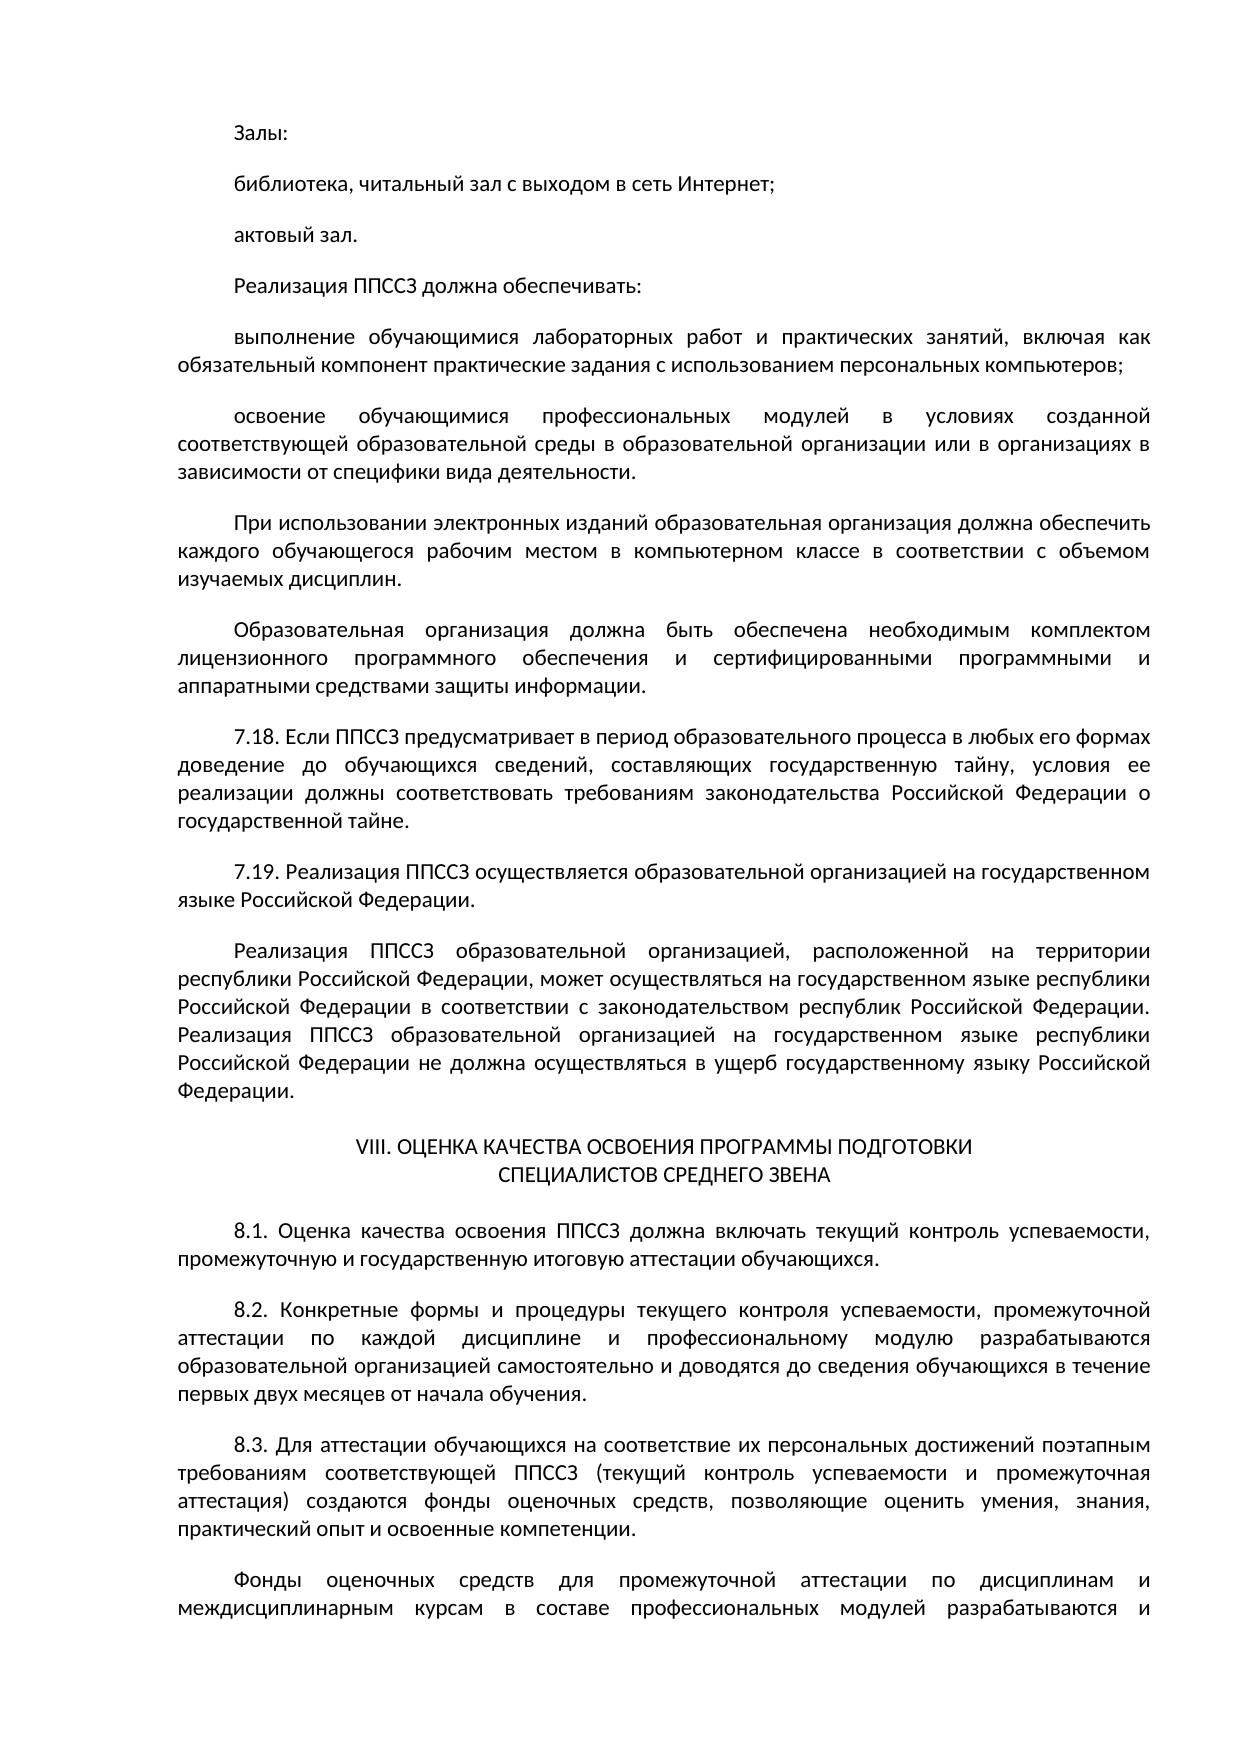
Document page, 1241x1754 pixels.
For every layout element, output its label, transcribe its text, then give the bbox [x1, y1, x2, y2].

text Образовательная организация должна быть обеспечена необходимым комплектом лицензионного программного обеспечения и сертифицированными программными и аппаратными средствами защиты информации. [177, 615, 1152, 699]
text 8.2. Конкретные формы и процедуры текущего контроля успеваемости, промежуточной аттестации по каждой дисциплине и профессиональному модулю разрабатываются образовательной организацией самостоятельно и доводятся до сведения обучающихся в течение первых двух месяцев от начала обучения. [177, 1295, 1152, 1407]
text библиотека, читальный зал с выходом в сеть Интернет; [177, 169, 1152, 197]
text Залы: [177, 118, 1152, 146]
text Реализация ППССЗ образовательной организацией, расположенной на территории республики Российской Федерации, может осуществляться на государственном языке республики Российской Федерации в соответствии с законодательством республик Российской Федерации. Реализация ППССЗ образовательной организацией на государственном языке республики Российской Федерации не должна осуществляться в ущерб государственному языку Российской Федерации. [177, 936, 1152, 1104]
text 8.1. Оценка качества освоения ППССЗ должна включать текущий контроль успеваемости, промежуточную и государственную итоговую аттестации обучающихся. [177, 1216, 1152, 1272]
text освоение обучающимися профессиональных модулей в условиях созданной соответствующей образовательной среды в образовательной организации или в организациях в зависимости от специфики вида деятельности. [177, 401, 1152, 485]
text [177, 1565, 1152, 1621]
text VIII. ОЦЕНКА КАЧЕСТВА ОСВОЕНИЯ ПРОГРАММЫ ПОДГОТОВКИ [177, 1132, 1152, 1160]
text СПЕЦИАЛИСТОВ СРЕДНЕГО ЗВЕНА [177, 1160, 1152, 1188]
text актовый зал. [177, 220, 1152, 248]
text 8.3. Для аттестации обучающихся на соответствие их персональных достижений поэтапным требованиям соответствующей ППССЗ (текущий контроль успеваемости и промежуточная аттестация) создаются фонды оценочных средств, позволяющие оценить умения, знания, практический опыт и освоенные компетенции. [177, 1430, 1152, 1542]
text Реализация ППССЗ должна обеспечивать: [177, 271, 1152, 299]
text 7.19. Реализация ППССЗ осуществляется образовательной организацией на государственном языке Российской Федерации. [177, 857, 1152, 913]
text выполнение обучающимися лабораторных работ и практических занятий, включая как обязательный компонент практические задания с использованием персональных компьютеров; [177, 322, 1152, 378]
text При использовании электронных изданий образовательная организация должна обеспечить каждого обучающегося рабочим местом в компьютерном классе в соответствии с объемом изучаемых дисциплин. [177, 508, 1152, 592]
text 7.18. Если ППССЗ предусматривает в период образовательного процесса в любых его формах доведение до обучающихся сведений, составляющих государственную тайну, условия ее реализации должны соответствовать требованиям законодательства Российской Федерации о государственной тайне. [177, 722, 1152, 834]
